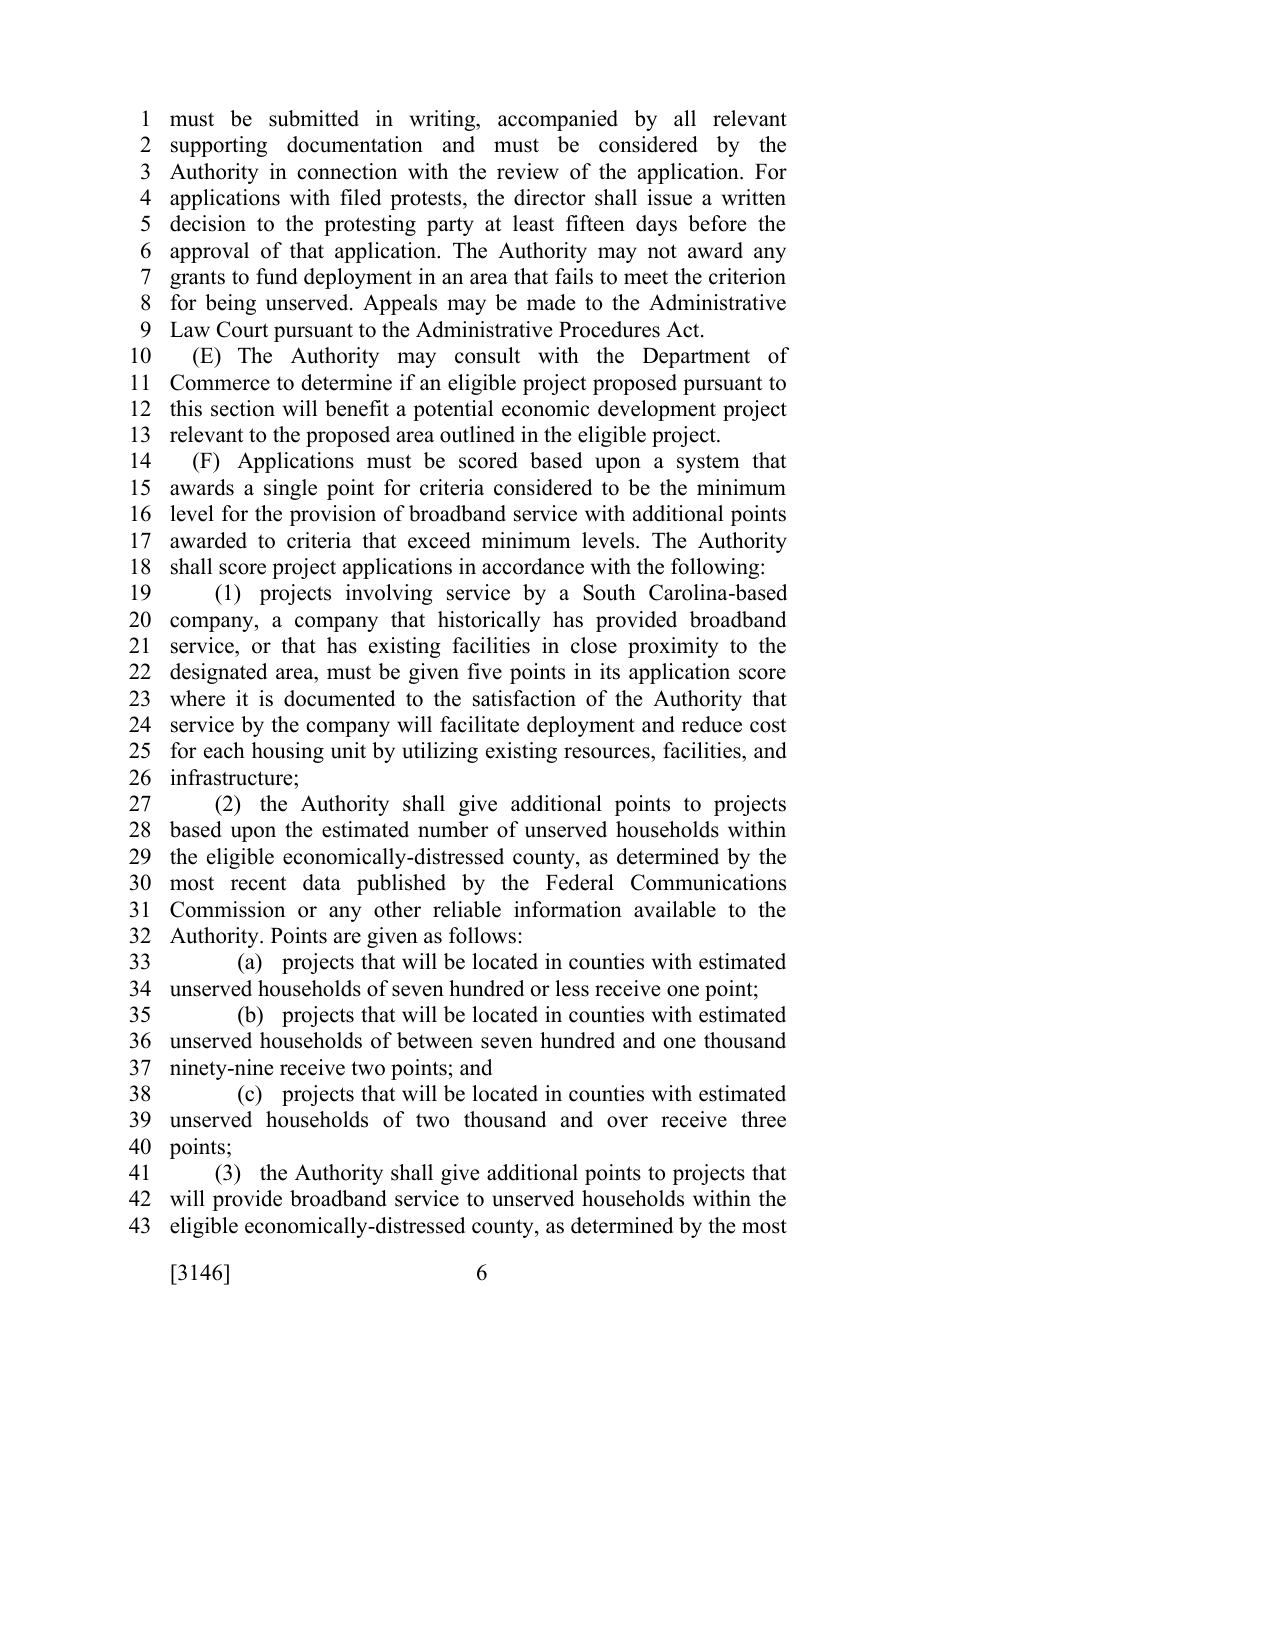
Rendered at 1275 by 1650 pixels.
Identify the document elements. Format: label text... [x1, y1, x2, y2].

text (F) Applications must be scored based upon a system that awards a single point for criteria considered to be the minimum level for the provision of broadband service with additional points awarded to criteria that exceed minimum levels. The Authority shall score project applications in accordance with the following: [169, 448, 787, 579]
text (a) projects that will be located in counties with estimated unserved households of seven hundred or less receive one point; [169, 948, 787, 1001]
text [169, 105, 787, 342]
text (E) The Authority may consult with the Department of Commerce to determine if an eligible project proposed pursuant to this section will benefit a potential economic development project relevant to the proposed area outlined in the eligible project. [169, 342, 787, 448]
text (c) projects that will be located in counties with estimated unserved households of two thousand and over receive three points; [169, 1080, 787, 1159]
text (1) projects involving service by a South Carolina-based company, a company that historically has provided broadband service, or that has existing facilities in close proximity to the designated area, must be given five points in its application score where it is documented to the satisfaction of the Authority that service by the company will facilitate deployment and reduce cost for each housing unit by utilizing existing resources, facilities, and infrastructure; [169, 579, 787, 790]
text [169, 1159, 787, 1238]
text (2) the Authority shall give additional points to projects based upon the estimated number of unserved households within the eligible economically-distressed county, as determined by the most recent data published by the Federal Communications Commission or any other reliable information available to the Authority. Points are given as follows: [169, 790, 787, 948]
text (b) projects that will be located in counties with estimated unserved households of between seven hundred and one thousand ninety-nine receive two points; and [169, 1001, 787, 1080]
